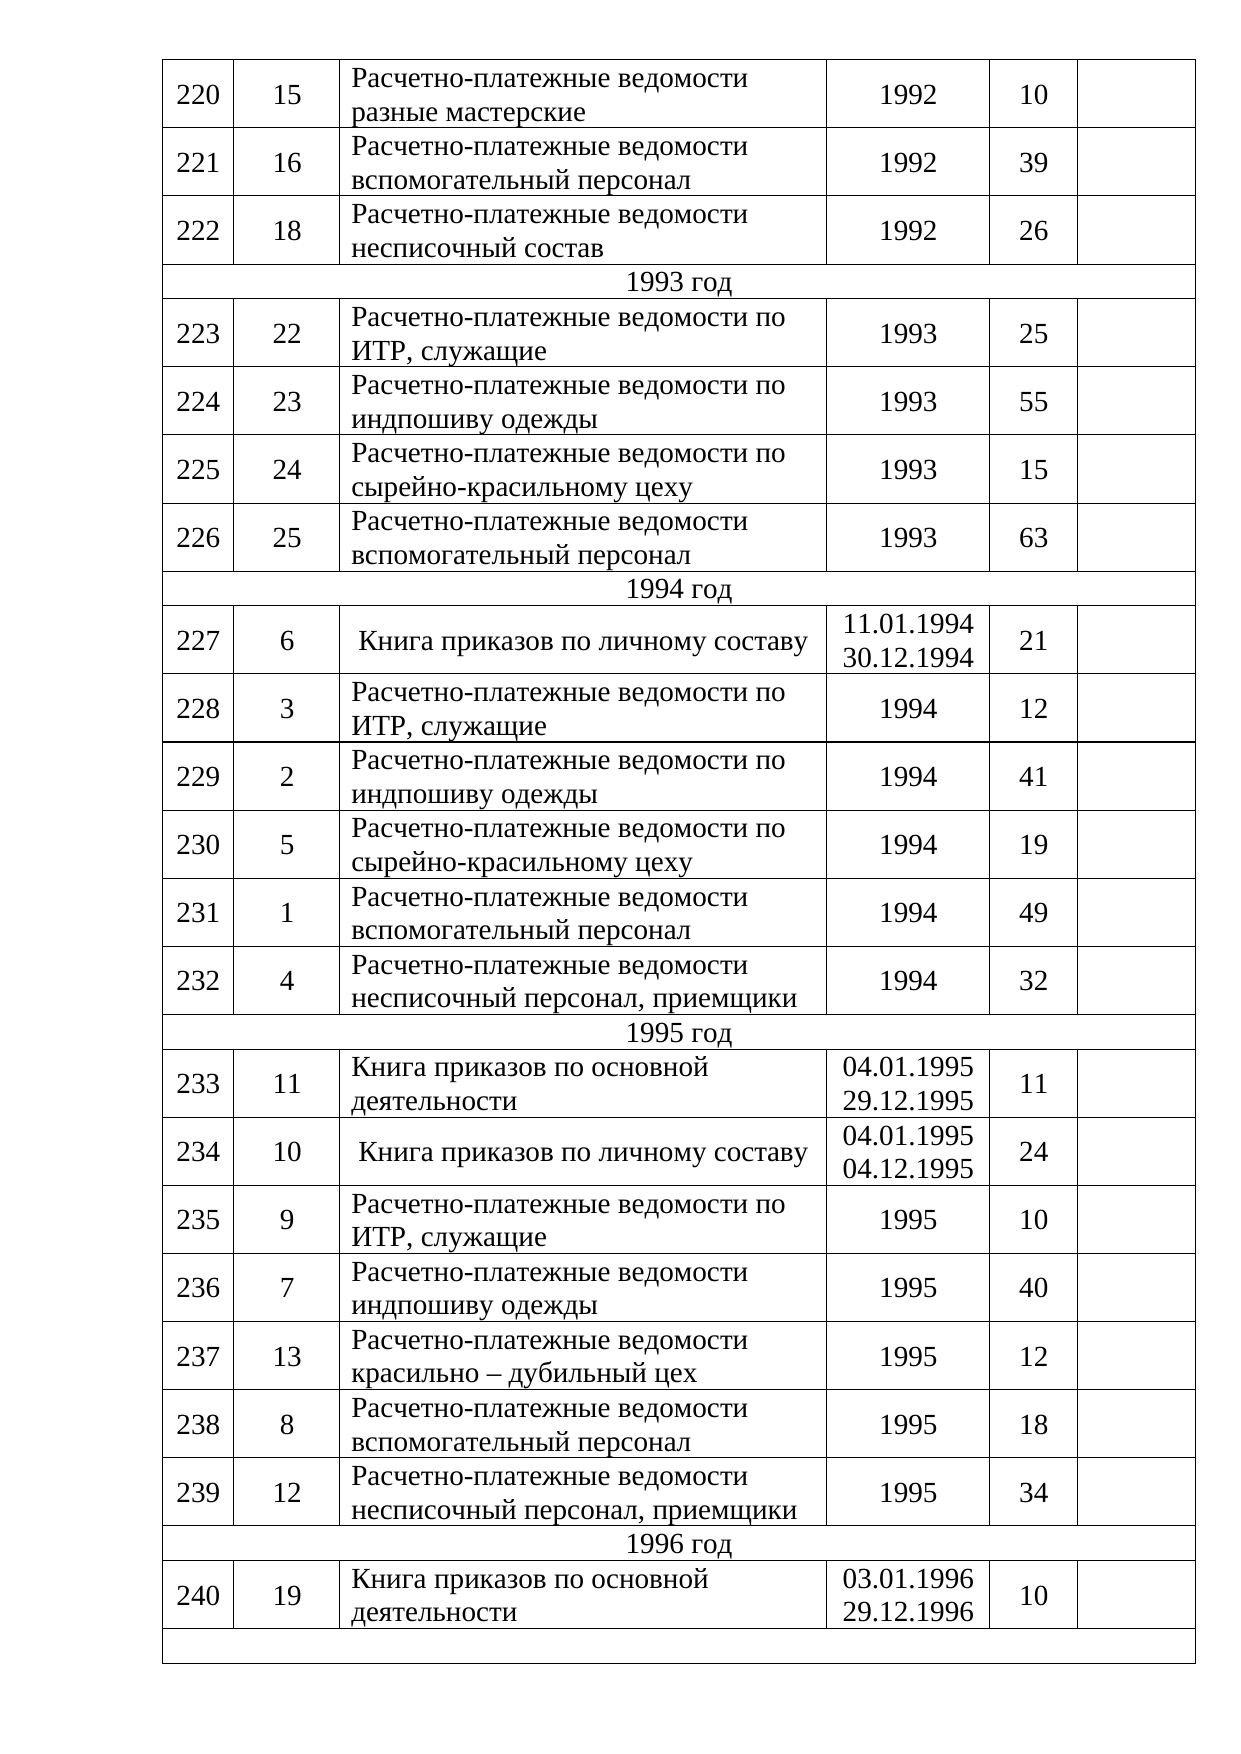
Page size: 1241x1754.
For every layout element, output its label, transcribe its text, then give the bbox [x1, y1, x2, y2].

table_cell [1078, 1322, 1195, 1389]
table_cell [1078, 606, 1195, 673]
table_cell 22 [234, 299, 339, 366]
table_cell 1993 [827, 435, 989, 502]
table_cell [1078, 811, 1195, 878]
table_cell 04.01.1995 29.12.1995 [827, 1050, 989, 1117]
table_cell 8 [234, 1390, 339, 1457]
table_cell 12 [990, 1322, 1077, 1389]
table_cell Книга приказов по личному составу [340, 1118, 826, 1185]
table_cell 1995 [827, 1254, 989, 1321]
table_cell 1994 [827, 674, 989, 741]
table_cell [1078, 1050, 1195, 1117]
table_cell Расчетно-платежные ведомости красильно – дубильный цех [340, 1322, 826, 1389]
table_cell 1992 [827, 60, 989, 127]
table_cell 63 [990, 504, 1077, 571]
table_cell Расчетно-платежные ведомости разные мастерские [340, 60, 826, 127]
table_cell 10 [990, 1561, 1077, 1628]
table_cell 03.01.1996 29.12.1996 [827, 1561, 989, 1628]
table_cell Расчетно-платежные ведомости по индпошиву одежды [340, 743, 826, 809]
table_cell 11 [234, 1050, 339, 1117]
table_cell Расчетно-платежные ведомости вспомогательный персонал [340, 879, 826, 946]
table_cell [1078, 1458, 1195, 1525]
table_cell 1995 [827, 1322, 989, 1389]
table_cell 236 [163, 1254, 233, 1321]
table_cell Расчетно-платежные ведомости вспомогательный персонал [340, 504, 826, 571]
table_cell 40 [990, 1254, 1077, 1321]
table_cell 12 [990, 674, 1077, 741]
table_cell 1993 год [163, 265, 1195, 298]
table_cell 1992 [827, 196, 989, 263]
table_cell 222 [163, 196, 233, 263]
table_cell [1078, 60, 1195, 127]
table_cell 224 [163, 367, 233, 434]
table_cell 2 [234, 743, 339, 809]
table_cell 1993 [827, 504, 989, 571]
table_cell 1994 [827, 879, 989, 946]
table_cell [1078, 128, 1195, 195]
table_cell 19 [990, 811, 1077, 878]
table_cell [1078, 1254, 1195, 1321]
table_cell [1078, 674, 1195, 741]
table_cell 34 [990, 1458, 1077, 1525]
table_cell Расчетно-платежные ведомости несписочный персонал, приемщики [340, 1458, 826, 1525]
table_cell 221 [163, 128, 233, 195]
table_cell 230 [163, 811, 233, 878]
table_cell 41 [990, 743, 1077, 809]
table_cell 237 [163, 1322, 233, 1389]
table_cell [1078, 1118, 1195, 1185]
table_cell Расчетно-платежные ведомости несписочный персонал, приемщики [340, 947, 826, 1014]
table_cell 11.01.1994 30.12.1994 [827, 606, 989, 673]
table_cell 15 [990, 435, 1077, 502]
table_cell 10 [234, 1118, 339, 1185]
table_cell 12 [234, 1458, 339, 1525]
table_cell Книга приказов по личному составу [340, 606, 826, 673]
table_cell 15 [234, 60, 339, 127]
table_cell 3 [234, 674, 339, 741]
table_cell [1078, 743, 1195, 809]
table_cell [1078, 504, 1195, 571]
table_cell 1996 год [163, 1526, 1195, 1560]
table_cell Расчетно-платежные ведомости по ИТР, служащие [340, 1186, 826, 1253]
table_cell 223 [163, 299, 233, 366]
table_cell 19 [234, 1561, 339, 1628]
table_cell Расчетно-платежные ведомости по индпошиву одежды [340, 367, 826, 434]
table_cell 18 [990, 1390, 1077, 1457]
table_cell 9 [234, 1186, 339, 1253]
table_cell 23 [234, 367, 339, 434]
table_cell 6 [234, 606, 339, 673]
table_cell 1995 [827, 1186, 989, 1253]
table_cell 1993 [827, 367, 989, 434]
table_cell 231 [163, 879, 233, 946]
table_cell 226 [163, 504, 233, 571]
table_cell [1078, 196, 1195, 263]
table_cell Расчетно-платежные ведомости по сырейно-красильному цеху [340, 811, 826, 878]
table_cell 24 [234, 435, 339, 502]
table_cell Расчетно-платежные ведомости по ИТР, служащие [340, 299, 826, 366]
table_cell 239 [163, 1458, 233, 1525]
table_cell 21 [990, 606, 1077, 673]
table_cell 225 [163, 435, 233, 502]
table_cell 1995 год [163, 1015, 1195, 1048]
table_cell 25 [234, 504, 339, 571]
table_cell 13 [234, 1322, 339, 1389]
table_cell [1078, 1390, 1195, 1457]
table_cell 32 [990, 947, 1077, 1014]
table_cell 234 [163, 1118, 233, 1185]
table_cell [1078, 947, 1195, 1014]
table_cell 1994 [827, 811, 989, 878]
table_cell 49 [990, 879, 1077, 946]
table_cell 04.01.1995 04.12.1995 [827, 1118, 989, 1185]
table_cell 1993 [827, 299, 989, 366]
table_cell [1078, 1561, 1195, 1628]
table_cell 1994 [827, 743, 989, 809]
table_cell 1 [234, 879, 339, 946]
table_cell 4 [234, 947, 339, 1014]
table_cell 220 [163, 60, 233, 127]
table_cell [1078, 299, 1195, 366]
table_cell 5 [234, 811, 339, 878]
table_cell 1994 год [163, 572, 1195, 605]
table_cell Расчетно-платежные ведомости несписочный состав [340, 196, 826, 263]
table_cell 24 [990, 1118, 1077, 1185]
table_cell 39 [990, 128, 1077, 195]
table_cell [163, 1629, 1195, 1663]
table_cell 233 [163, 1050, 233, 1117]
table_cell 240 [163, 1561, 233, 1628]
table_cell 229 [163, 743, 233, 809]
table_cell 228 [163, 674, 233, 741]
table_cell 1995 [827, 1458, 989, 1525]
table_cell 10 [990, 1186, 1077, 1253]
table_cell 10 [990, 60, 1077, 127]
table_cell 18 [234, 196, 339, 263]
table_cell Расчетно-платежные ведомости по ИТР, служащие [340, 674, 826, 741]
table_cell 235 [163, 1186, 233, 1253]
table_cell 238 [163, 1390, 233, 1457]
table_cell Расчетно-платежные ведомости по сырейно-красильному цеху [340, 435, 826, 502]
table_cell 16 [234, 128, 339, 195]
table_cell 232 [163, 947, 233, 1014]
table_cell 11 [990, 1050, 1077, 1117]
table_cell Расчетно-платежные ведомости индпошиву одежды [340, 1254, 826, 1321]
table_cell Книга приказов по основной деятельности [340, 1050, 826, 1117]
table_cell Расчетно-платежные ведомости вспомогательный персонал [340, 128, 826, 195]
table_cell [1078, 1186, 1195, 1253]
table_cell 1994 [827, 947, 989, 1014]
table_cell 55 [990, 367, 1077, 434]
table_cell 7 [234, 1254, 339, 1321]
table_cell Расчетно-платежные ведомости вспомогательный персонал [340, 1390, 826, 1457]
table_cell Книга приказов по основной деятельности [340, 1561, 826, 1628]
table_cell 227 [163, 606, 233, 673]
table_cell [1078, 435, 1195, 502]
table_cell 1995 [827, 1390, 989, 1457]
table_cell 26 [990, 196, 1077, 263]
table_cell 1992 [827, 128, 989, 195]
table_cell [1078, 367, 1195, 434]
table_cell [1078, 879, 1195, 946]
table_cell 25 [990, 299, 1077, 366]
